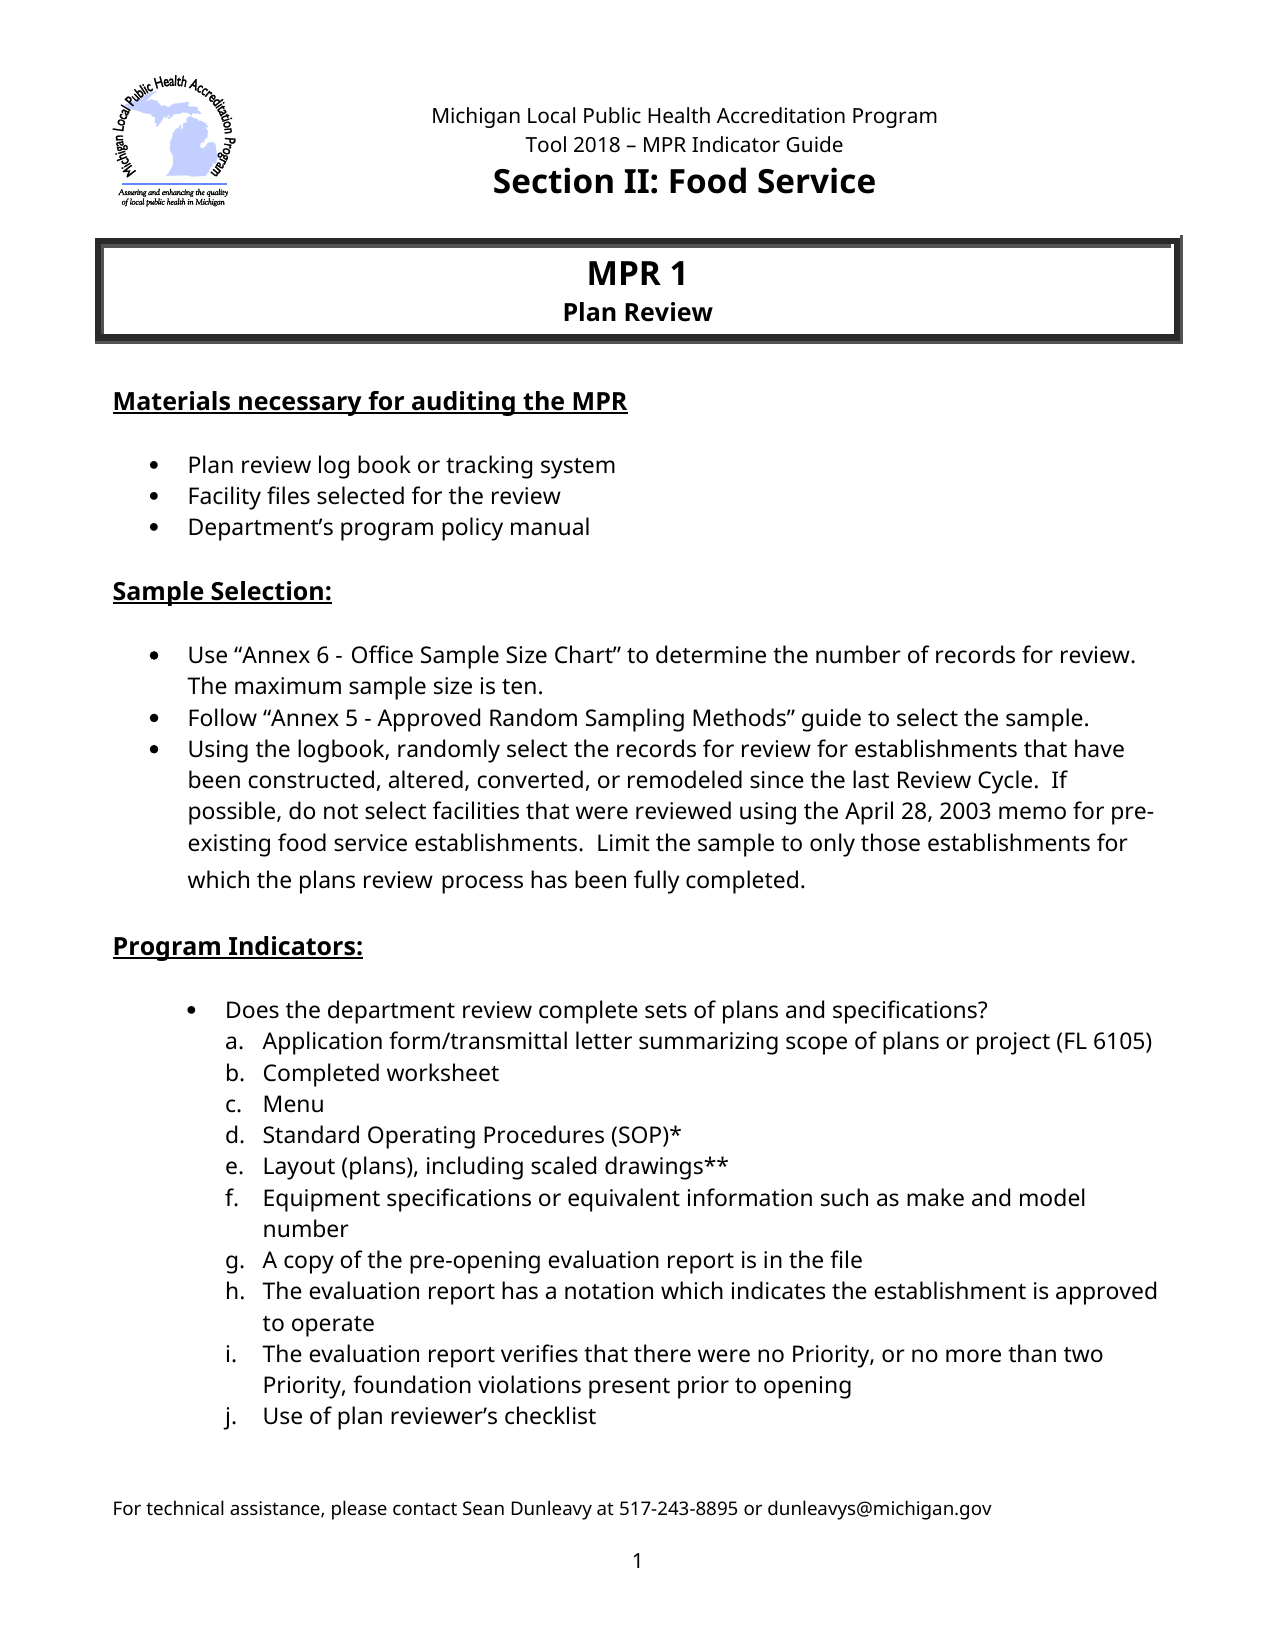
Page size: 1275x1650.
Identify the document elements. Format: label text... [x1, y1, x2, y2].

list Completed worksheet [225, 1056, 1162, 1088]
list Facility files selected for the review [150, 480, 1162, 511]
list Does the department review complete sets of plans and specifications? [187, 994, 1162, 1025]
list Use “Annex 6 - Office Sample Size Chart” to determine the number of records for review. The maximum sample size is ten. [150, 639, 1162, 701]
list Use of plan reviewer’s checklist [225, 1400, 1162, 1431]
list The evaluation report verifies that there were no Priority, or no more than two Priority, foundation violations present prior to opening [225, 1338, 1162, 1400]
list The evaluation report has a notation which indicates the establishment is approved to operate [225, 1275, 1162, 1338]
list A copy of the pre-opening evaluation report is in the file [225, 1244, 1162, 1275]
list Follow “Annex 5 - Approved Random Sampling Methods” guide to select the sample. [150, 701, 1162, 733]
list Standard Operating Procedures (SOP)* [225, 1119, 1162, 1150]
text Program Indicators: [112, 929, 1162, 963]
list Department’s program policy manual [150, 511, 1162, 542]
text Plan Review [104, 280, 1171, 331]
list Menu [225, 1088, 1162, 1119]
list Using the logbook, randomly select the records for review for establishments that have been constructed, altered, converted, or remodeled since the last Review Cycle. If possible, do not select facilities that were reviewed using the April 28, 2003 memo for pre-existing food service establishments. Limit the sample to only those establishments for which the plans review process has been fully completed. [150, 733, 1162, 897]
text MPR 1 [104, 248, 1171, 280]
list Plan review log book or tracking system [150, 449, 1162, 480]
list Equipment specifications or equivalent information such as make and model number [225, 1181, 1162, 1244]
text Sample Selection: [112, 574, 1162, 608]
text Materials necessary for auditing the MPR [112, 383, 1162, 417]
list Application form/transmittal letter summarizing scope of plans or project (FL 6105) [225, 1025, 1162, 1056]
list Layout (plans), including scaled drawings** [225, 1150, 1162, 1181]
